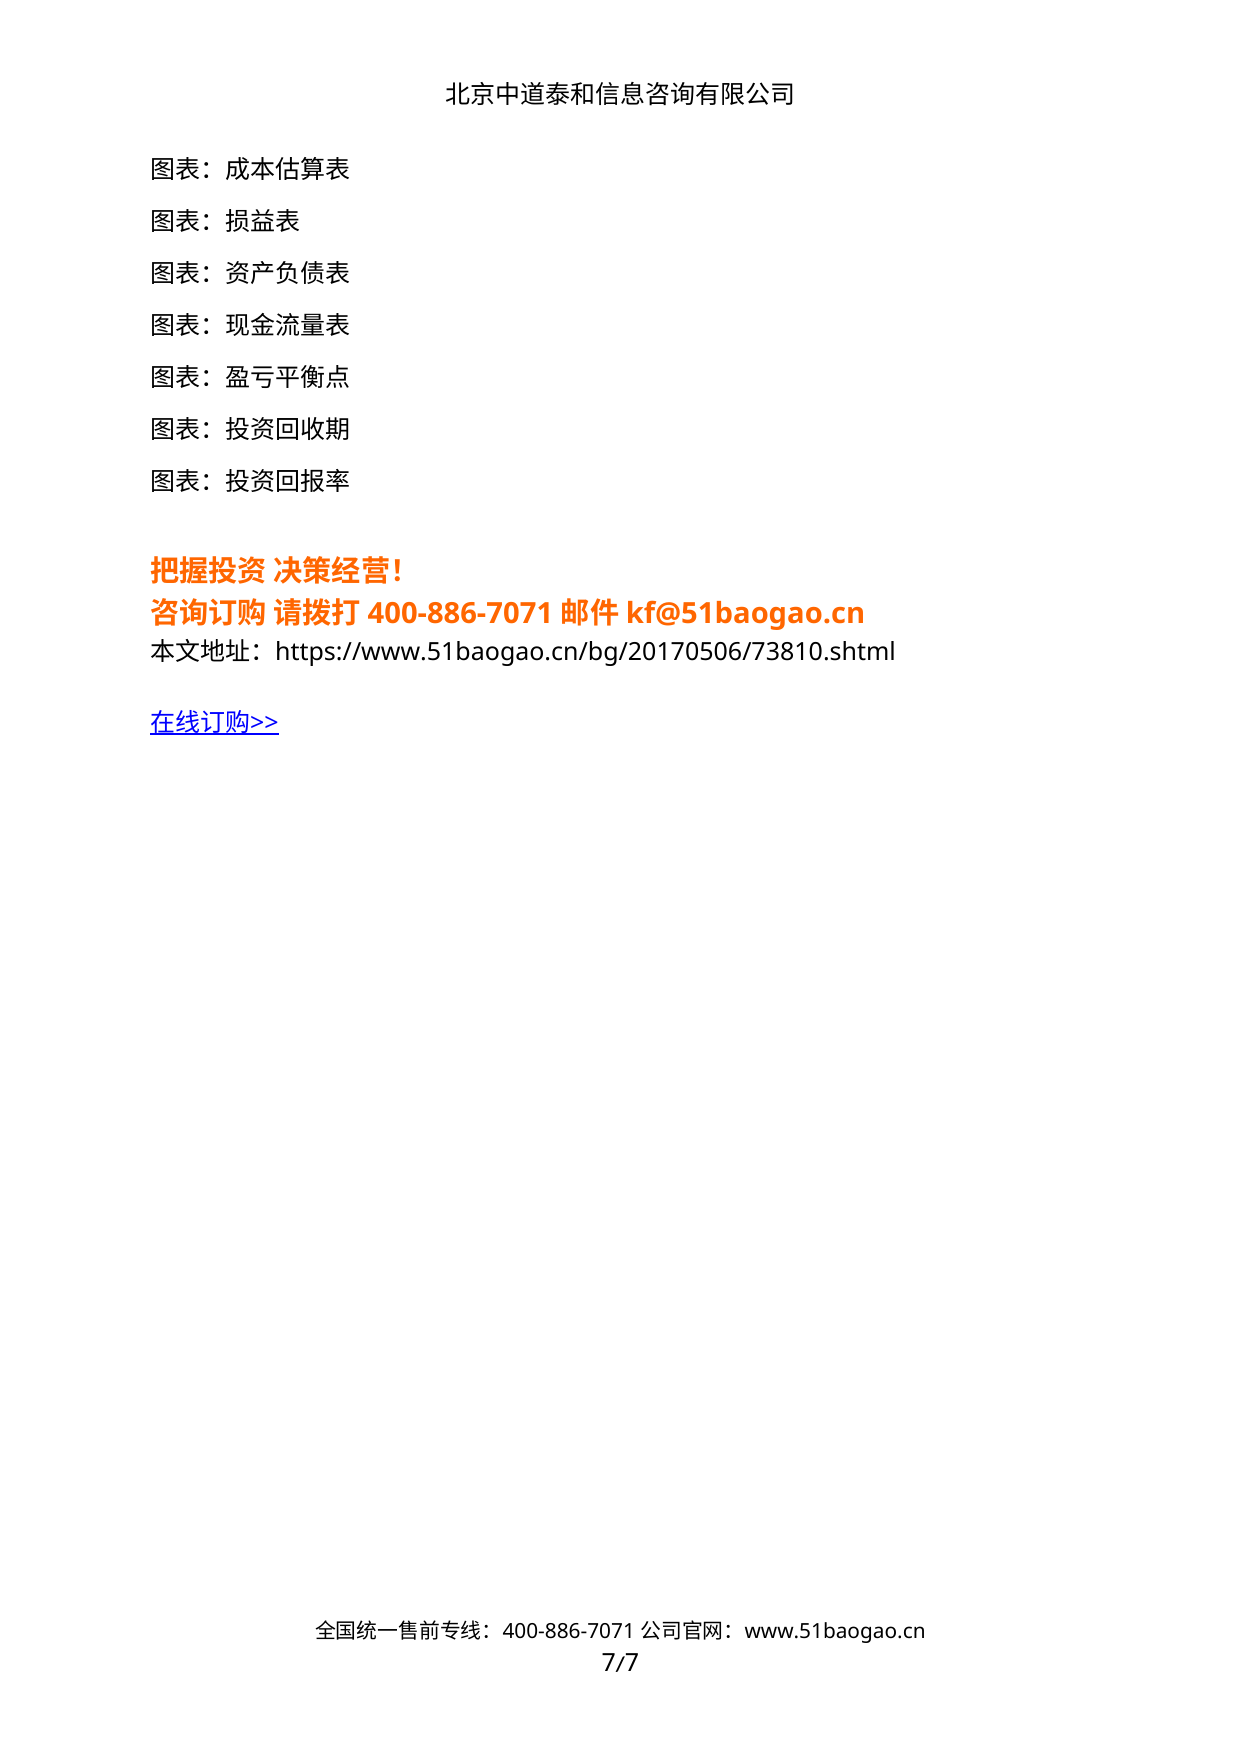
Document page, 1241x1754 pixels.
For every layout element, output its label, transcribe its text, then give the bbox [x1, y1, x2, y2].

text 图表：资产负债表 [150, 254, 1090, 290]
text 图表：盈亏平衡点 [150, 357, 1090, 394]
text 图表：成本估算表 [150, 150, 1090, 186]
text 在线订购>> [150, 668, 1090, 738]
text 把握投资 决策经营！咨询订购 请拨打 400-886-7071 邮件 kf@51baogao.cn本文地址：https://www.51baogao.cn/bg/20170506/73810.shtml [150, 513, 1090, 668]
text 图表：投资回收期 [150, 409, 1090, 446]
text 图表：投资回报率 [150, 461, 1090, 497]
text 图表：损益表 [150, 202, 1090, 238]
text 图表：现金流量表 [150, 306, 1090, 342]
